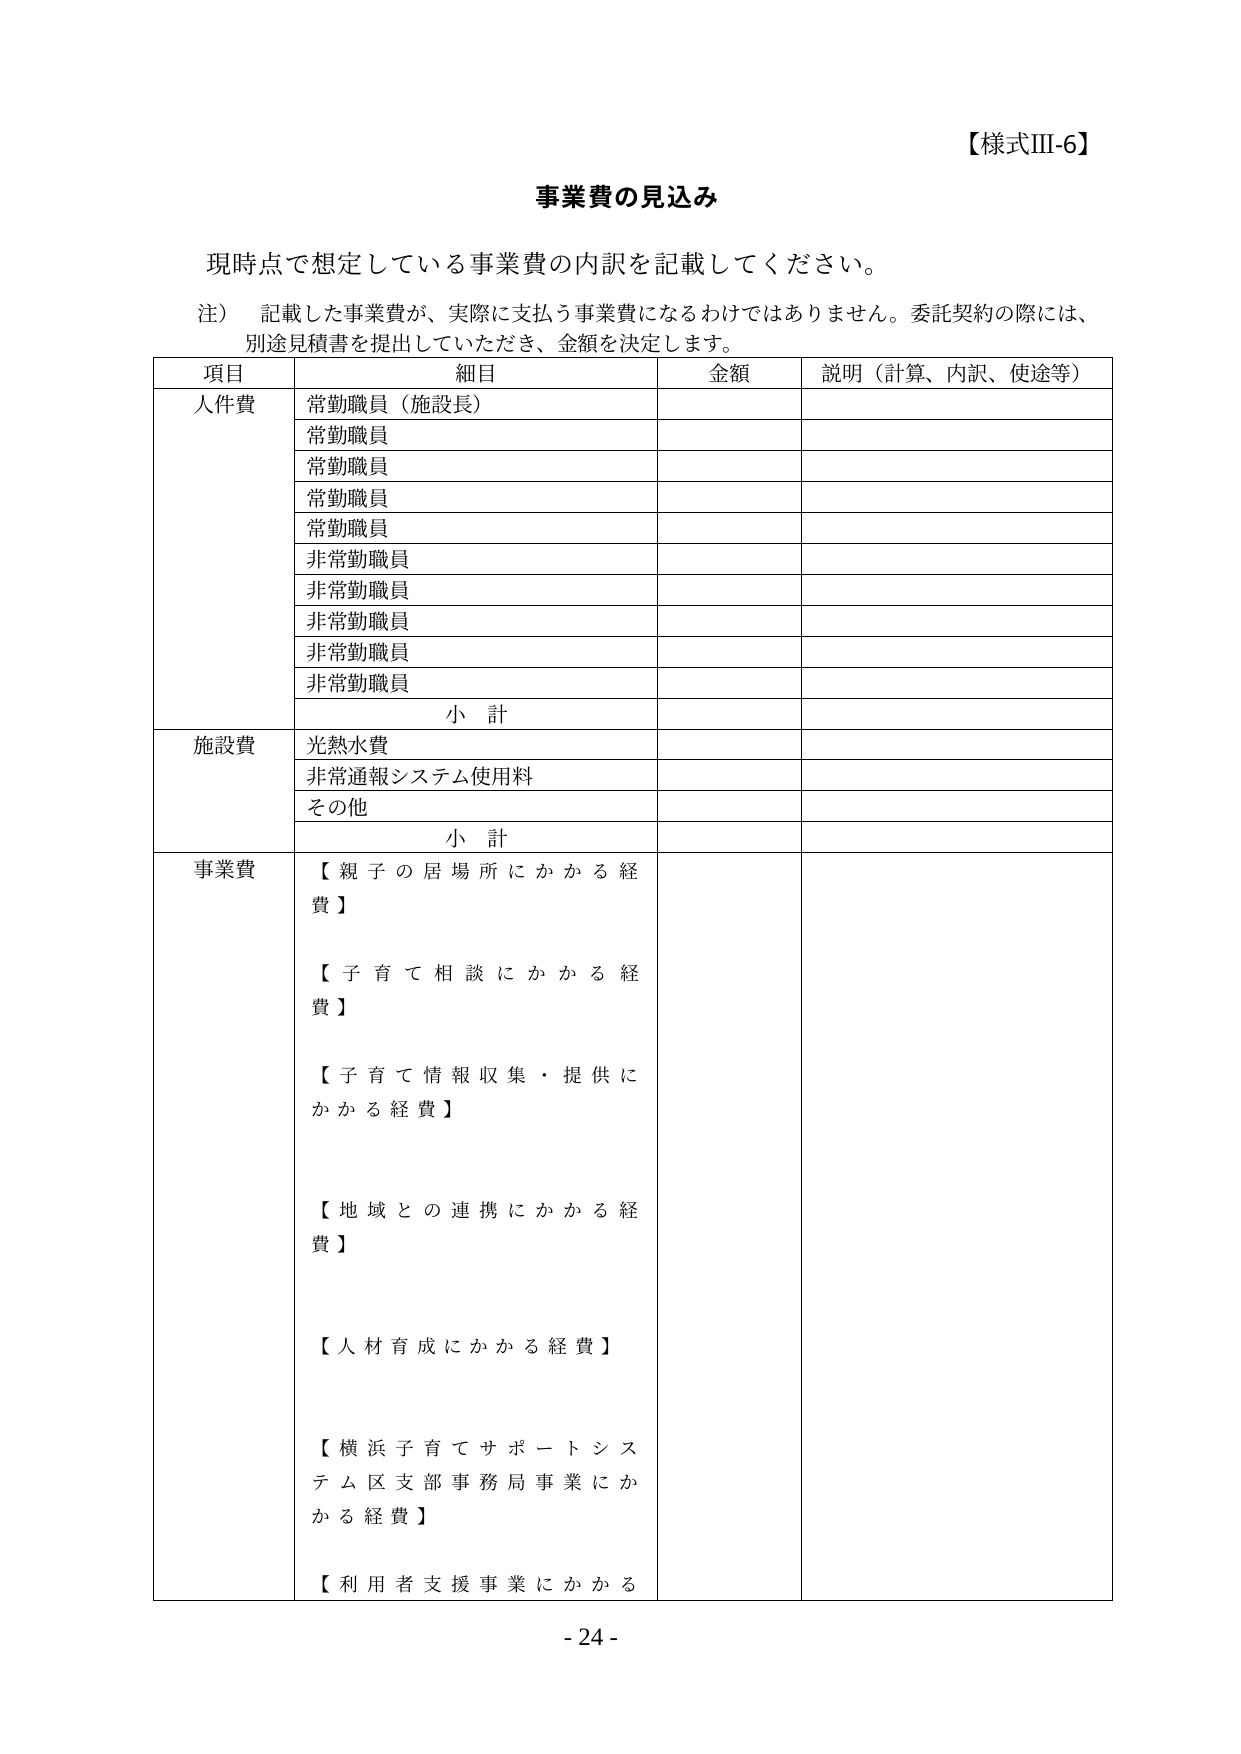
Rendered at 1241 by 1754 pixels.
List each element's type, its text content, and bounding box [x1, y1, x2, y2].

table_cell [658, 853, 801, 1600]
table_cell [802, 822, 1112, 852]
table_cell [658, 791, 801, 821]
table_cell [658, 730, 801, 759]
table_cell [658, 513, 801, 543]
table_cell 非常通報システム使用料 [295, 760, 657, 790]
table_cell [658, 606, 801, 636]
table_cell [802, 544, 1112, 574]
table_cell [802, 730, 1112, 759]
table_cell 事業費 [154, 853, 294, 1600]
table_cell [802, 451, 1112, 481]
table_cell 小 計 [295, 699, 657, 728]
table_cell 小 計 [295, 822, 657, 852]
table_cell [658, 575, 801, 605]
table_cell [802, 575, 1112, 605]
table_cell [658, 482, 801, 512]
text 注） 記載した事業費が、実際に支払う事業費になるわけではありません。委託契約の際には、別途見積書を提出していただき、金額を決定します。 [153, 297, 1102, 357]
table_cell その他 [295, 791, 657, 821]
table_cell 非常勤職員 [295, 575, 657, 605]
table_cell [802, 791, 1112, 821]
table_cell 非常勤職員 [295, 668, 657, 697]
table_cell [802, 482, 1112, 512]
table_cell 常勤職員 [295, 482, 657, 512]
table_cell 光熱水費 [295, 730, 657, 759]
table_cell [658, 699, 801, 728]
table_header 細目 [295, 358, 657, 388]
table_cell 施設費 [154, 730, 294, 852]
table_cell 常勤職員 [295, 451, 657, 481]
table_cell [802, 606, 1112, 636]
table_cell 非常勤職員 [295, 606, 657, 636]
table_cell [658, 544, 801, 574]
table_header 説明（計算、内訳、使途等） [802, 358, 1112, 388]
table_cell [802, 699, 1112, 728]
table_cell [658, 760, 801, 790]
table_header 金額 [658, 358, 801, 388]
table_cell [658, 822, 801, 852]
table_cell [658, 451, 801, 481]
text 現時点で想定している事業費の内訳を記載してください。 [153, 229, 1102, 297]
table_cell [658, 637, 801, 667]
table_cell 常勤職員 [295, 513, 657, 543]
text 【様式Ⅲ-6】 [153, 125, 1102, 161]
table_cell 常勤職員（施設長） [295, 389, 657, 419]
table_cell [658, 389, 801, 419]
table_cell [802, 853, 1112, 1600]
table_cell 非常勤職員 [295, 637, 657, 667]
table_cell [658, 420, 801, 450]
table_cell [658, 668, 801, 697]
table_cell [802, 668, 1112, 697]
table_cell [802, 389, 1112, 419]
table_cell 非常勤職員 [295, 544, 657, 574]
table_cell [295, 853, 657, 1600]
table_cell [802, 760, 1112, 790]
table_cell 常勤職員 [295, 420, 657, 450]
table_cell [802, 513, 1112, 543]
text 事業費の見込み [153, 161, 1102, 229]
table_cell [802, 420, 1112, 450]
table_cell 人件費 [154, 389, 294, 728]
table_header 項目 [154, 358, 294, 388]
table_cell [802, 637, 1112, 667]
